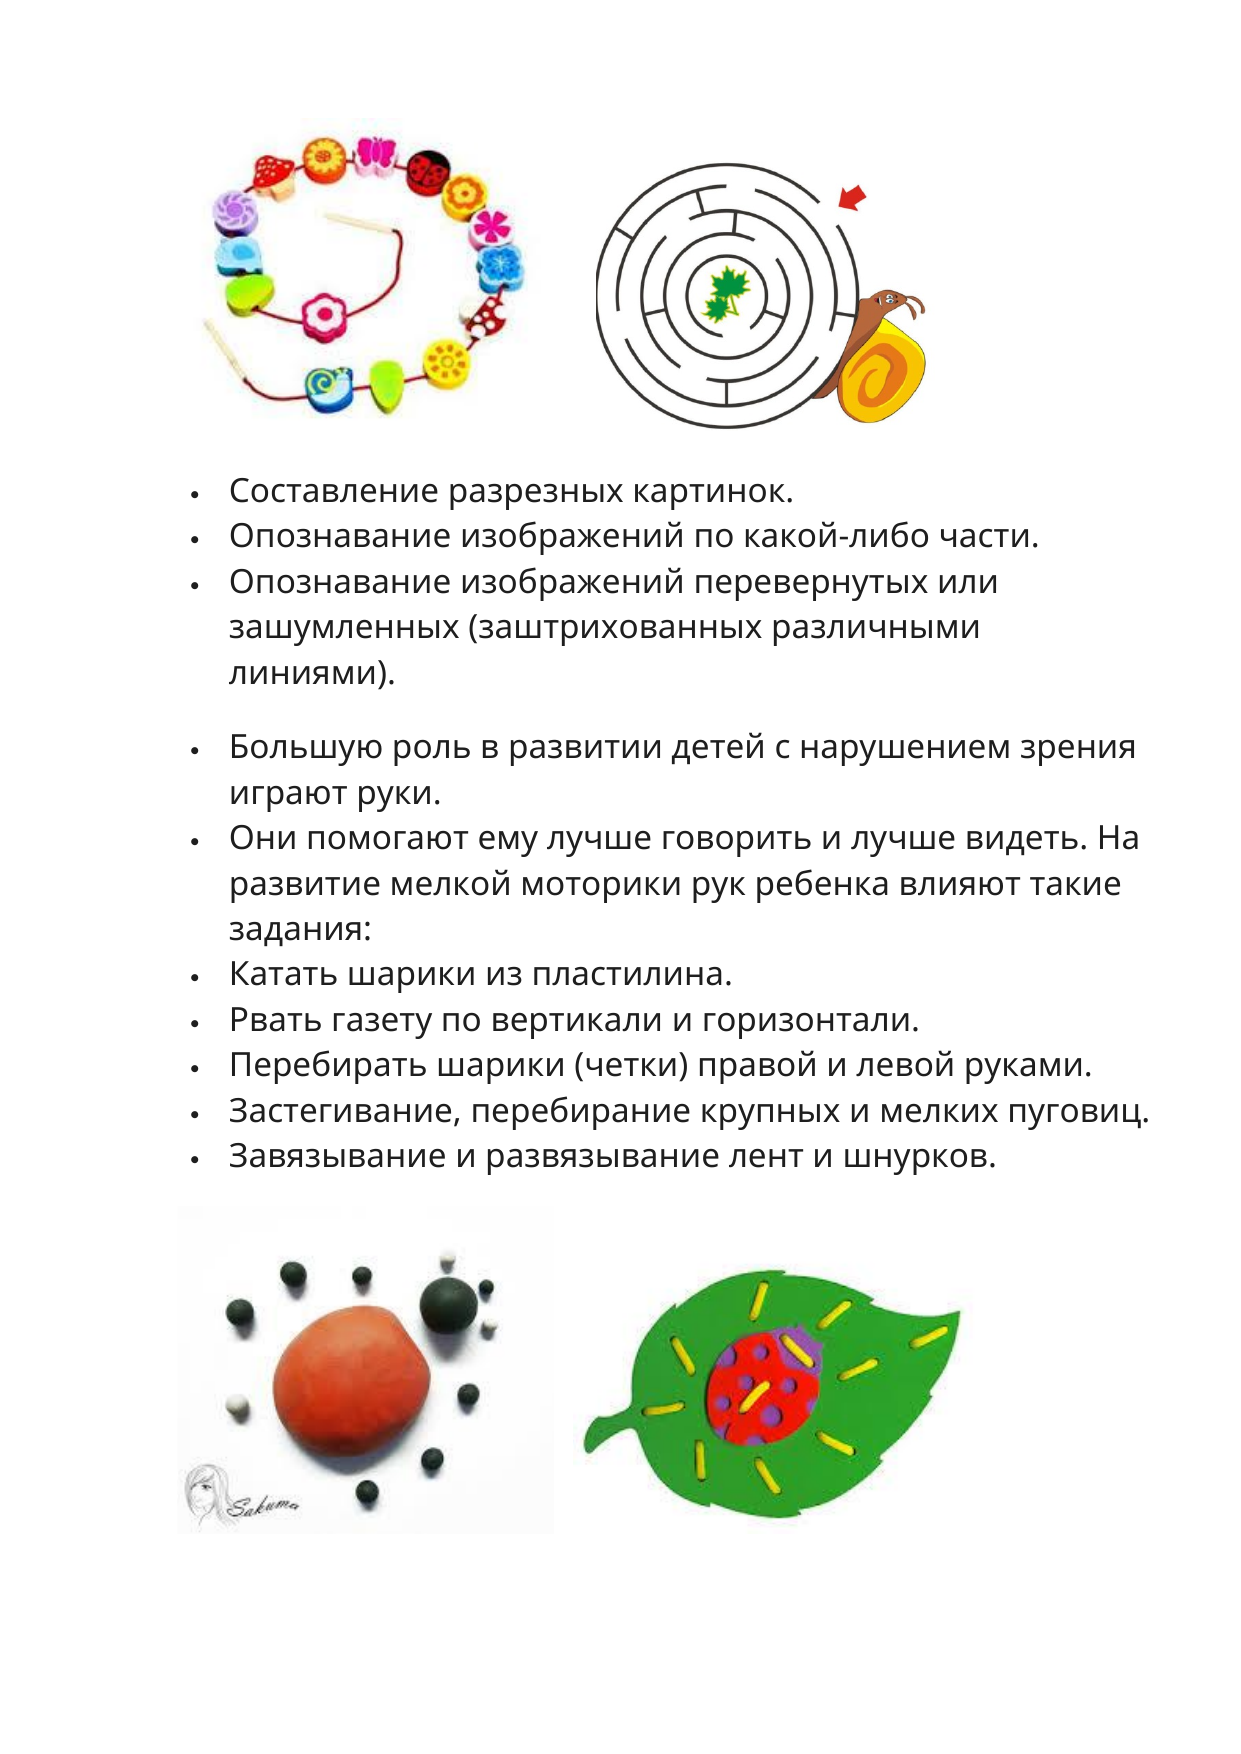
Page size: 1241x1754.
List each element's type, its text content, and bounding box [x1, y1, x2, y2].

picture [596, 161, 953, 431]
list Перебирать шарики (четки) правой и левой руками. [191, 1041, 1152, 1086]
list Застегивание, перебирание крупных и мелких пуговиц. [191, 1086, 1152, 1132]
list Рвать газету по вертикали и горизонтали. [191, 996, 1152, 1041]
picture [177, 1206, 555, 1534]
list Составление разрезных картинок. [191, 467, 1152, 512]
list Опознавание изображений по какой-либо части. [191, 512, 1152, 558]
picture [177, 118, 553, 431]
picture [573, 1239, 990, 1534]
list Завязывание и развязывание лент и шнурков. [191, 1132, 1152, 1177]
list Катать шарики из пластилина. [191, 950, 1152, 996]
list Они помогают ему лучше говорить и лучше видеть. На развитие мелкой моторики рук ребенка влияют такие задания: [191, 814, 1152, 950]
list Опознавание изображений перевернутых или зашумленных (заштрихованных различными линиями). [191, 558, 1152, 694]
list Большую роль в развитии детей с нарушением зрения играют руки. [191, 723, 1152, 814]
